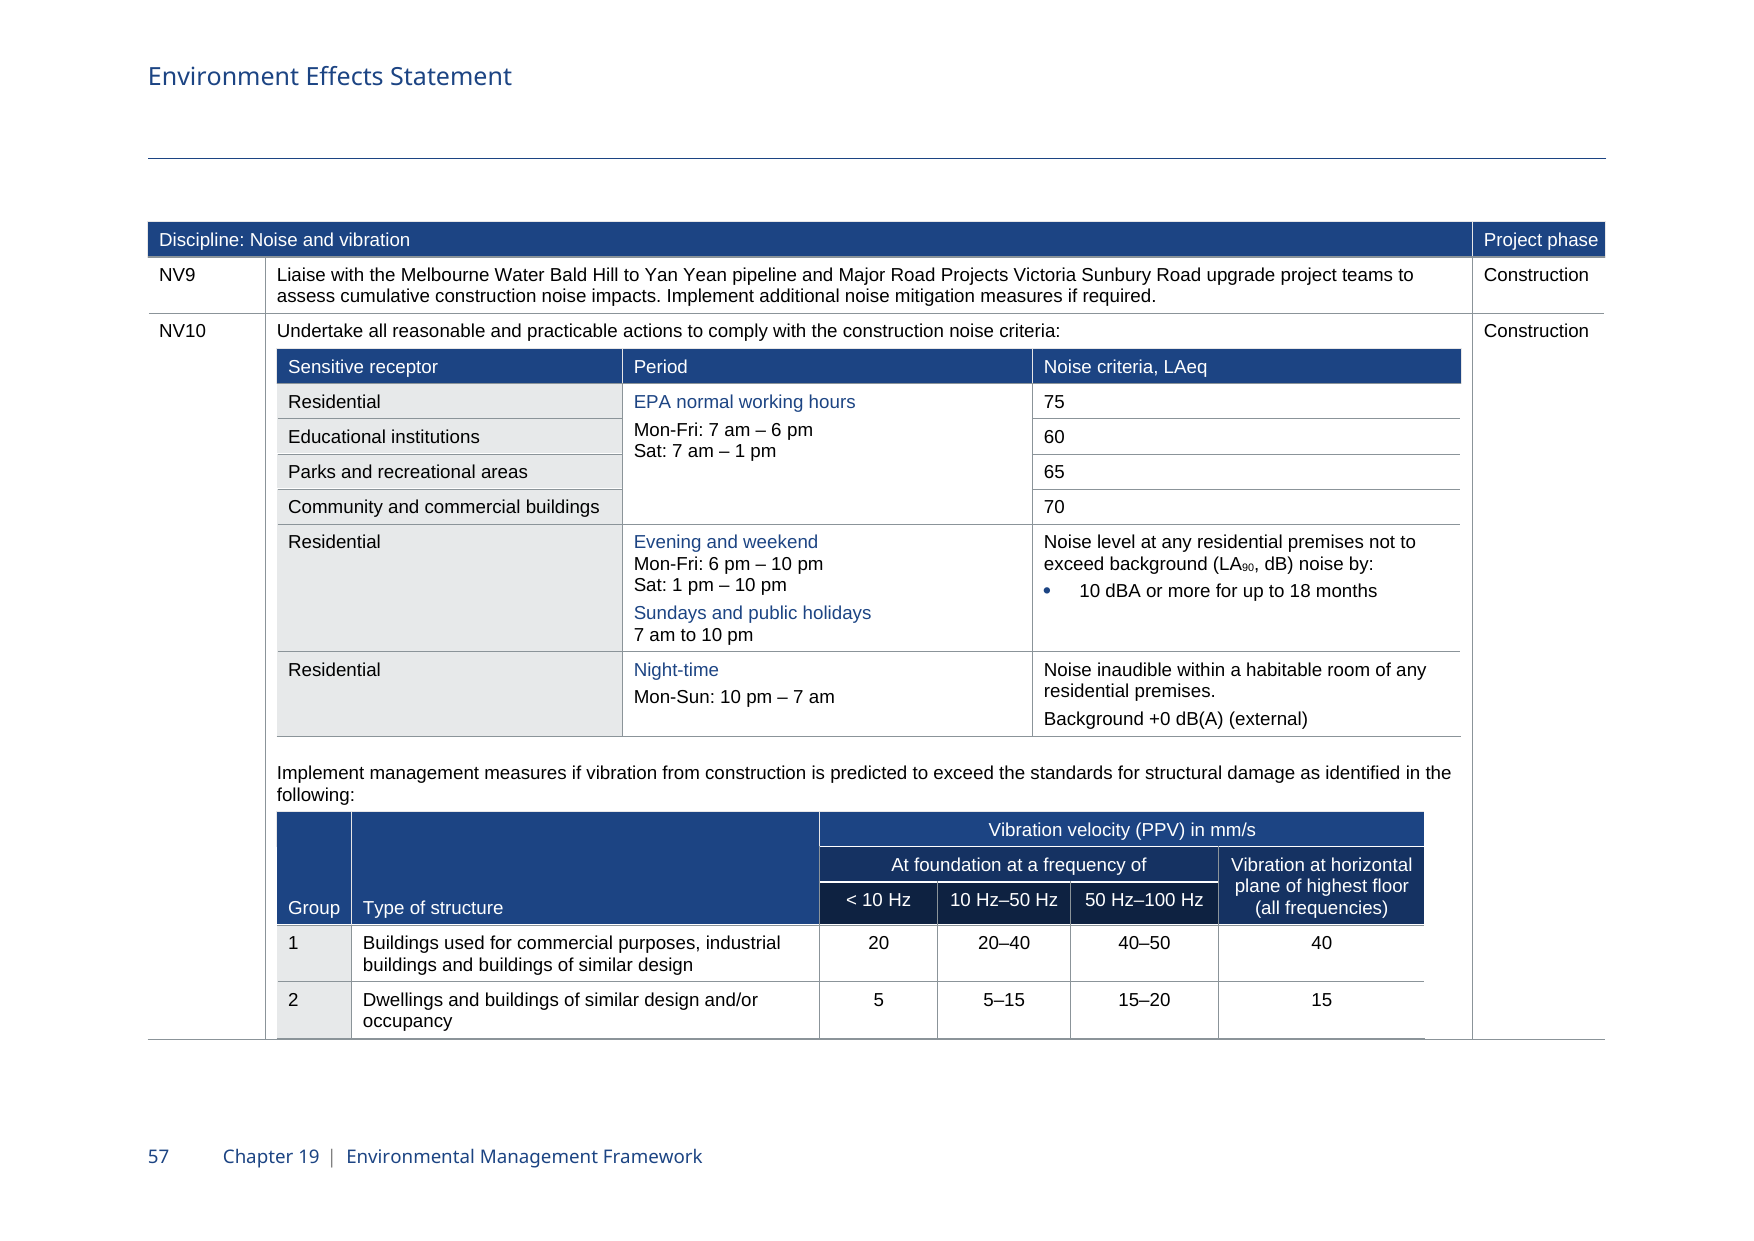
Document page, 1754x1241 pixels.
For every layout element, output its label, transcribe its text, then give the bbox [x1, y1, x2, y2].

table_cell Liaise with the Melbourne Water Bald Hill to Yan Yean pipeline and Major Road Projects Victoria Sunbury Road upgrade project teams to assess cumulative construction noise impacts. Implement additional noise mitigation measures if required. [266, 258, 1472, 313]
table_cell NV9 [148, 258, 265, 313]
table_cell Construction [1473, 313, 1605, 1039]
table_cell NV10 [148, 314, 265, 1039]
table_cell Construction [1473, 258, 1605, 313]
table_header Discipline: Noise and vibration [148, 222, 1472, 256]
table_header Project phase [1473, 222, 1605, 256]
